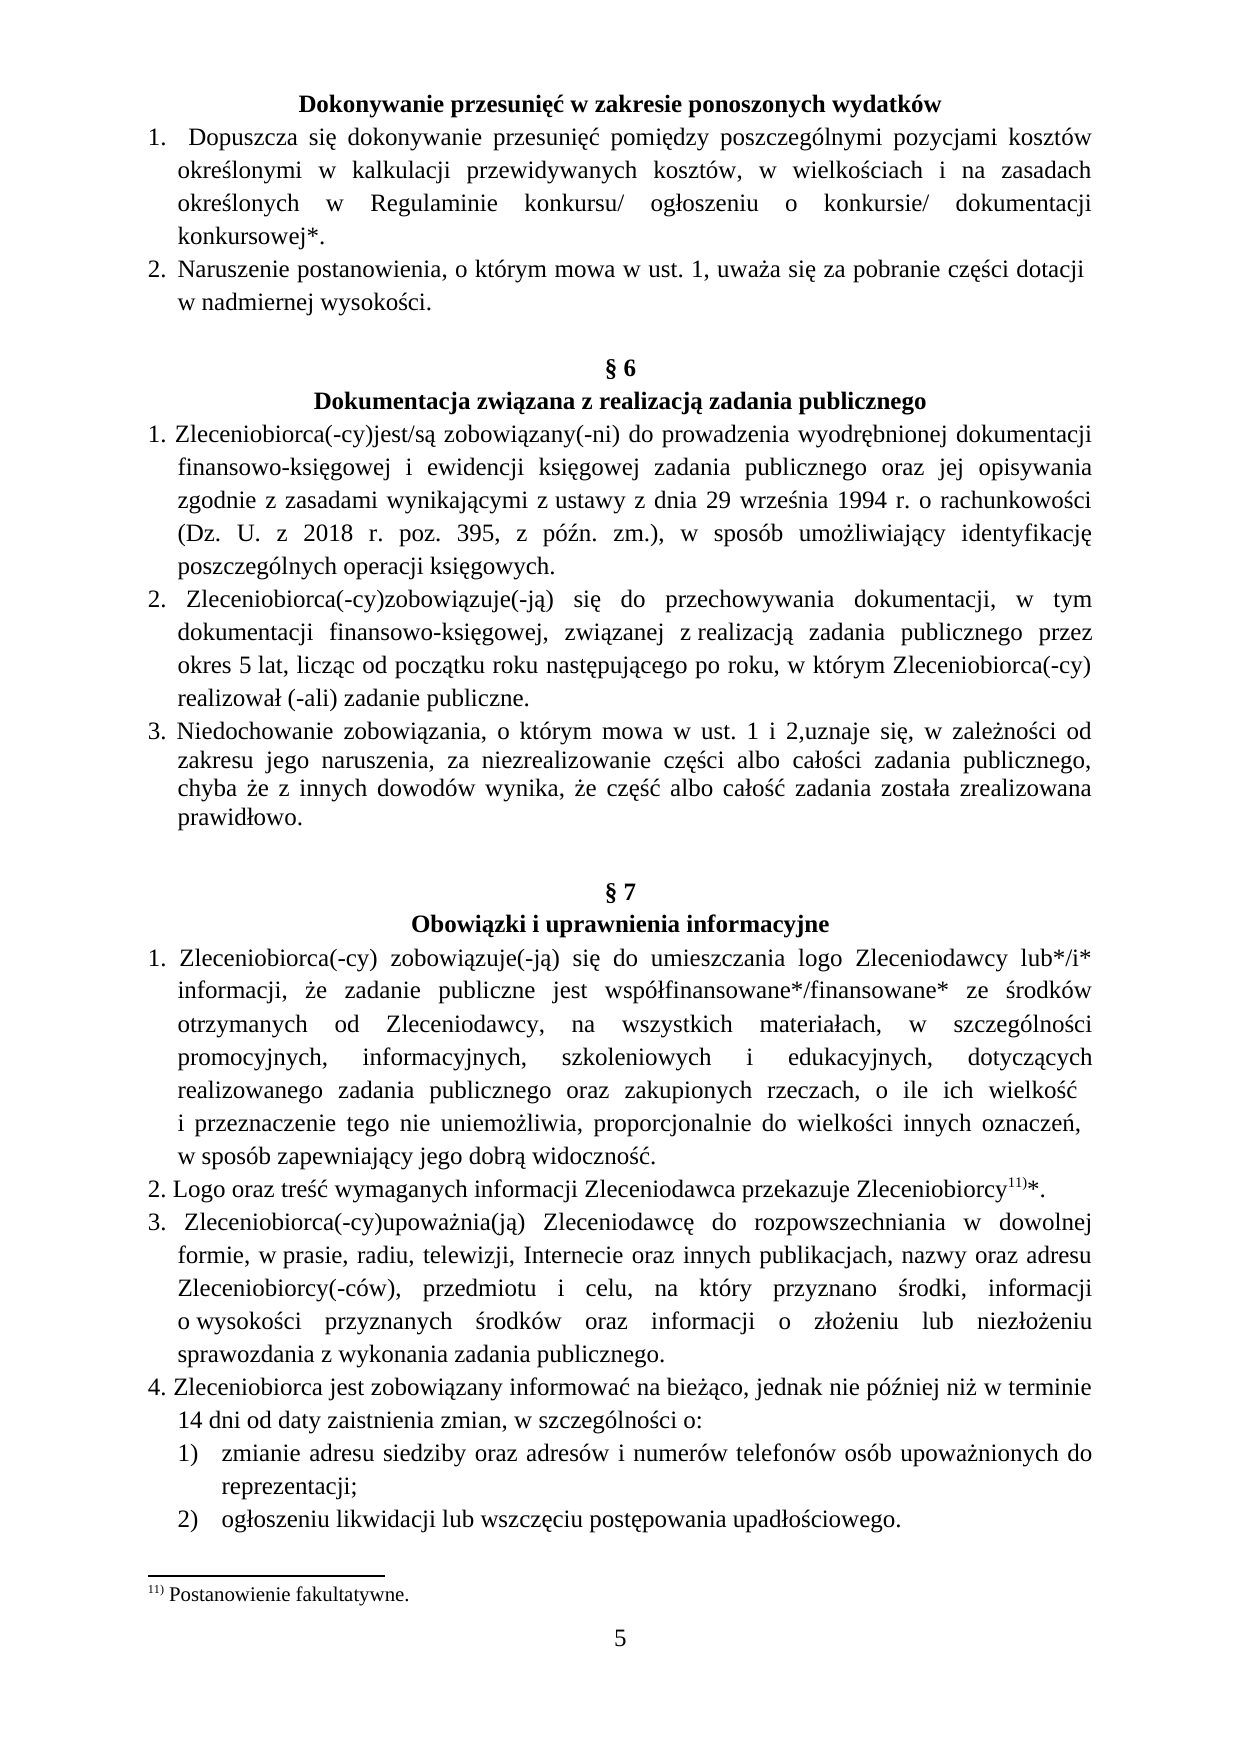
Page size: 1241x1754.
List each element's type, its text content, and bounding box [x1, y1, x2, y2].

text Dokonywanie przesunięć w zakresie ponoszonych wydatków [148, 89, 1093, 117]
text Obowiązki i uprawnienia informacyjne [148, 909, 1093, 938]
text § 7 [148, 877, 1093, 905]
text 4. Zleceniobiorca jest zobowiązany informować na bieżąco, jednak nie później niż w terminie 14 dni od daty zaistnienia zmian, w szczególności o: [148, 1372, 1093, 1434]
list Dopuszcza się dokonywanie przesunięć pomiędzy poszczególnymi pozycjami kosztów określonymi w kalkulacji przewidywanych kosztów, w wielkościach i na zasadach określonych w Regulaminie konkursu/ ogłoszeniu o konkursie/ dokumentacji konkursowej*. [148, 122, 1093, 249]
text 3. Zleceniobiorca(-cy)upoważnia(ją) Zleceniodawcę do rozpowszechniania w dowolnej formie, w prasie, radiu, telewizji, Internecie oraz innych publikacjach, nazwy oraz adresu Zleceniobiorcy(-ców), przedmiotu i celu, na który przyznano środki, informacji o wysokości przyznanych środków oraz informacji o złożeniu lub niezłożeniu sprawozdania z wykonania zadania publicznego. [148, 1207, 1093, 1368]
list zmianie adresu siedziby oraz adresów i numerów telefonów osób upoważnionych do reprezentacji; [177, 1438, 1093, 1500]
text 1. Zleceniobiorca(-cy)jest/są zobowiązany(-ni) do prowadzenia wyodrębnionej dokumentacji finansowo-księgowej i ewidencji księgowej zadania publicznego oraz jej opisywania zgodnie z zasadami wynikającymi z ustawy z dnia 29 września 1994 r. o rachunkowości (Dz. U. z 2018 r. poz. 395, z późn. zm.), w sposób umożliwiający identyfikację poszczególnych operacji księgowych. [148, 419, 1093, 580]
text 2. Logo oraz treść wymaganych informacji Zleceniodawca przekazuje Zleceniobiorcy)*. [148, 1174, 1093, 1202]
text § 6 [148, 353, 1093, 382]
list ogłoszeniu likwidacji lub wszczęciu postępowania upadłościowego. [177, 1504, 1093, 1533]
list Naruszenie postanowienia, o którym mowa w ust. 1, uważa się za pobranie części dotacji w nadmiernej wysokości. [148, 254, 1093, 316]
text 3. Niedochowanie zobowiązania, o którym mowa w ust. 1 i 2,uznaje się, w zależności od zakresu jego naruszenia, za niezrealizowanie części albo całości zadania publicznego, chyba że z innych dowodów wynika, że część albo całość zadania została zrealizowana prawidłowo. [148, 716, 1093, 831]
text Dokumentacja związana z realizacją zadania publicznego [148, 386, 1093, 414]
text 1. Zleceniobiorca(-cy) zobowiązuje(-ją) się do umieszczania logo Zleceniodawcy lub*/i* informacji, że zadanie publiczne jest współfinansowane*/finansowane* ze środków otrzymanych od Zleceniodawcy, na wszystkich materiałach, w szczególności promocyjnych, informacyjnych, szkoleniowych i edukacyjnych, dotyczących realizowanego zadania publicznego oraz zakupionych rzeczach, o ile ich wielkość i przeznaczenie tego nie uniemożliwia, proporcjonalnie do wielkości innych oznaczeń, w sposób zapewniający jego dobrą widoczność. [148, 943, 1093, 1169]
text 2. Zleceniobiorca(-cy)zobowiązuje(-ją) się do przechowywania dokumentacji, w tym dokumentacji finansowo-księgowej, związanej z realizacją zadania publicznego przez okres 5 lat, licząc od początku roku następującego po roku, w którym Zleceniobiorca(-cy) realizował (-ali) zadanie publiczne. [148, 584, 1093, 712]
